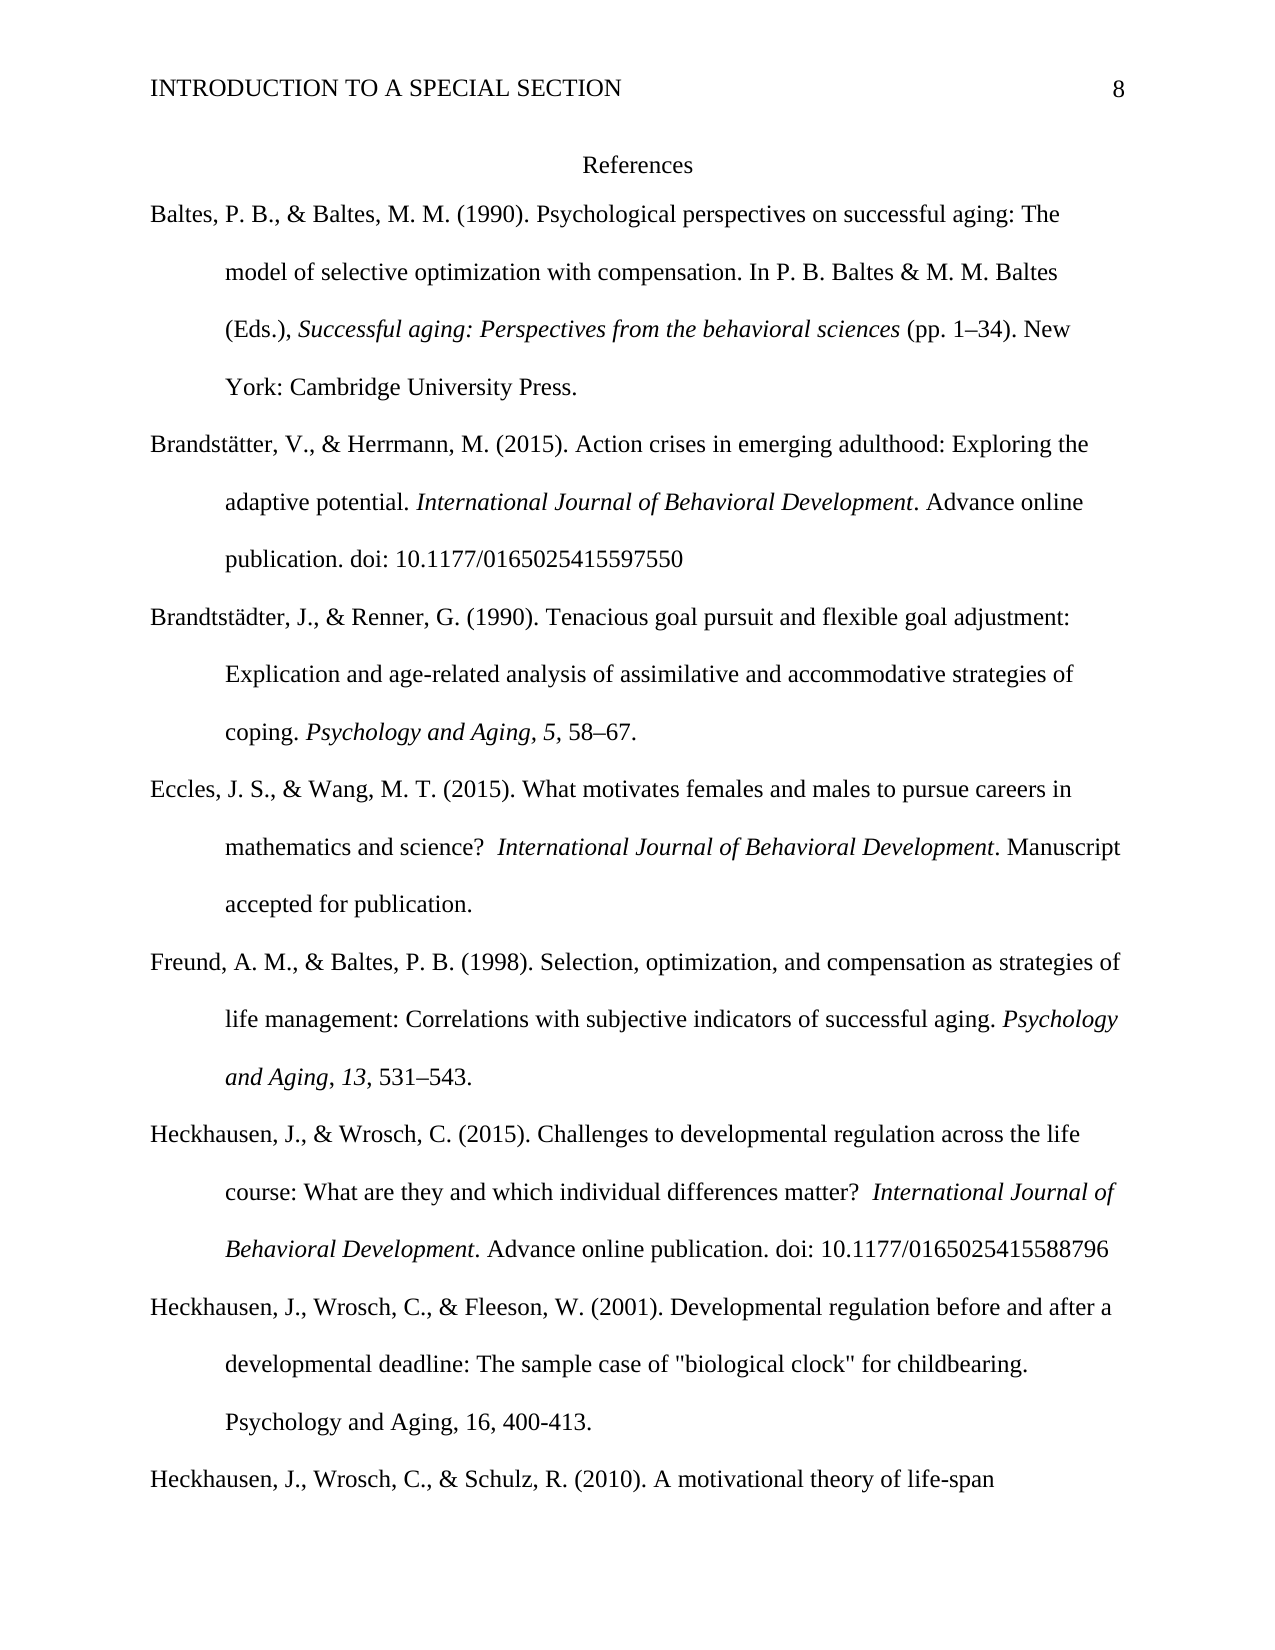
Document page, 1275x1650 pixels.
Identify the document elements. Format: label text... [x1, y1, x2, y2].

text Heckhausen, J., Wrosch, C., & Fleeson, W. (2001). Developmental regulation before and after a developmental deadline: The sample case of "biological clock" for childbearing. Psychology and Aging, 16, 400-413. [150, 1292, 1125, 1436]
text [150, 1464, 1125, 1493]
text References [150, 150, 1125, 179]
text Freund, A. M., & Baltes, P. B. (1998). Selection, optimization, and compensation as strategies of life management: Correlations with subjective indicators of successful aging. Psychology and Aging, 13, 531–543. [150, 947, 1125, 1091]
text Eccles, J. S., & Wang, M. T. (2015). What motivates females and males to pursue careers in mathematics and science? International Journal of Behavioral Development. Manuscript accepted for publication. [150, 774, 1125, 918]
text Brandstätter, V., & Herrmann, M. (2015). Action crises in emerging adulthood: Exploring the adaptive potential. International Journal of Behavioral Development. Advance online publication. doi: 10.1177/0165025415597550 [150, 429, 1125, 573]
text Heckhausen, J., & Wrosch, C. (2015). Challenges to developmental regulation across the life course: What are they and which individual differences matter? International Journal of Behavioral Development. Advance online publication. doi: 10.1177/0165025415588796 [150, 1119, 1125, 1263]
text Baltes, P. B., & Baltes, M. M. (1990). Psychological perspectives on successful aging: The model of selective optimization with compensation. In P. B. Baltes & M. M. Baltes (Eds.), Successful aging: Perspectives from the behavioral sciences (pp. 1–34). New York: Cambridge University Press. [150, 199, 1125, 401]
text Brandtstädter, J., & Renner, G. (1990). Tenacious goal pursuit and flexible goal adjustment: Explication and age-related analysis of assimilative and accommodative strategies of coping. Psychology and Aging, 5, 58–67. [150, 602, 1125, 746]
